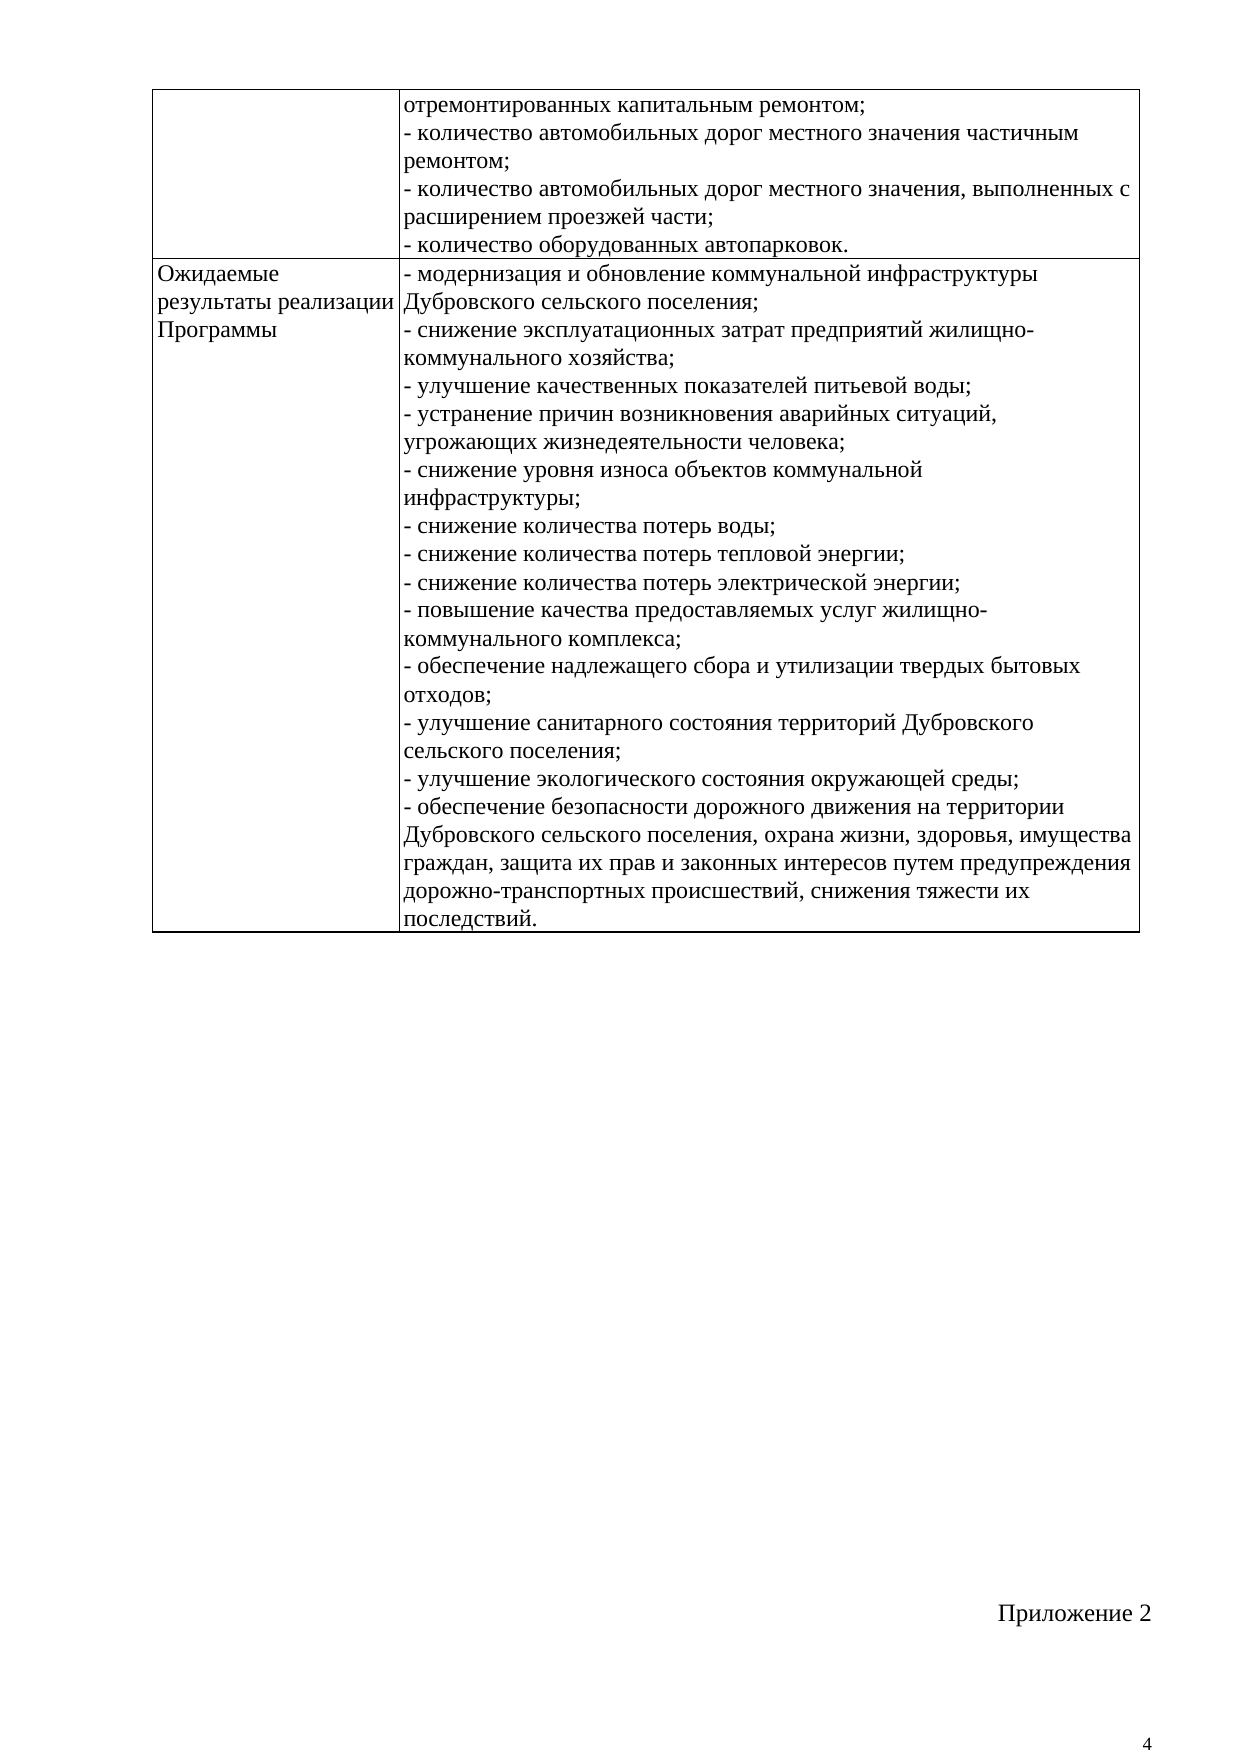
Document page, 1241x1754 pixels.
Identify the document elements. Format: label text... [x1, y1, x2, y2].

table_cell [153, 90, 399, 258]
table_cell Ожидаемые результаты реализации Программы [153, 259, 399, 931]
text Приложение 2 [148, 1598, 1152, 1627]
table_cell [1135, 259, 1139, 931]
